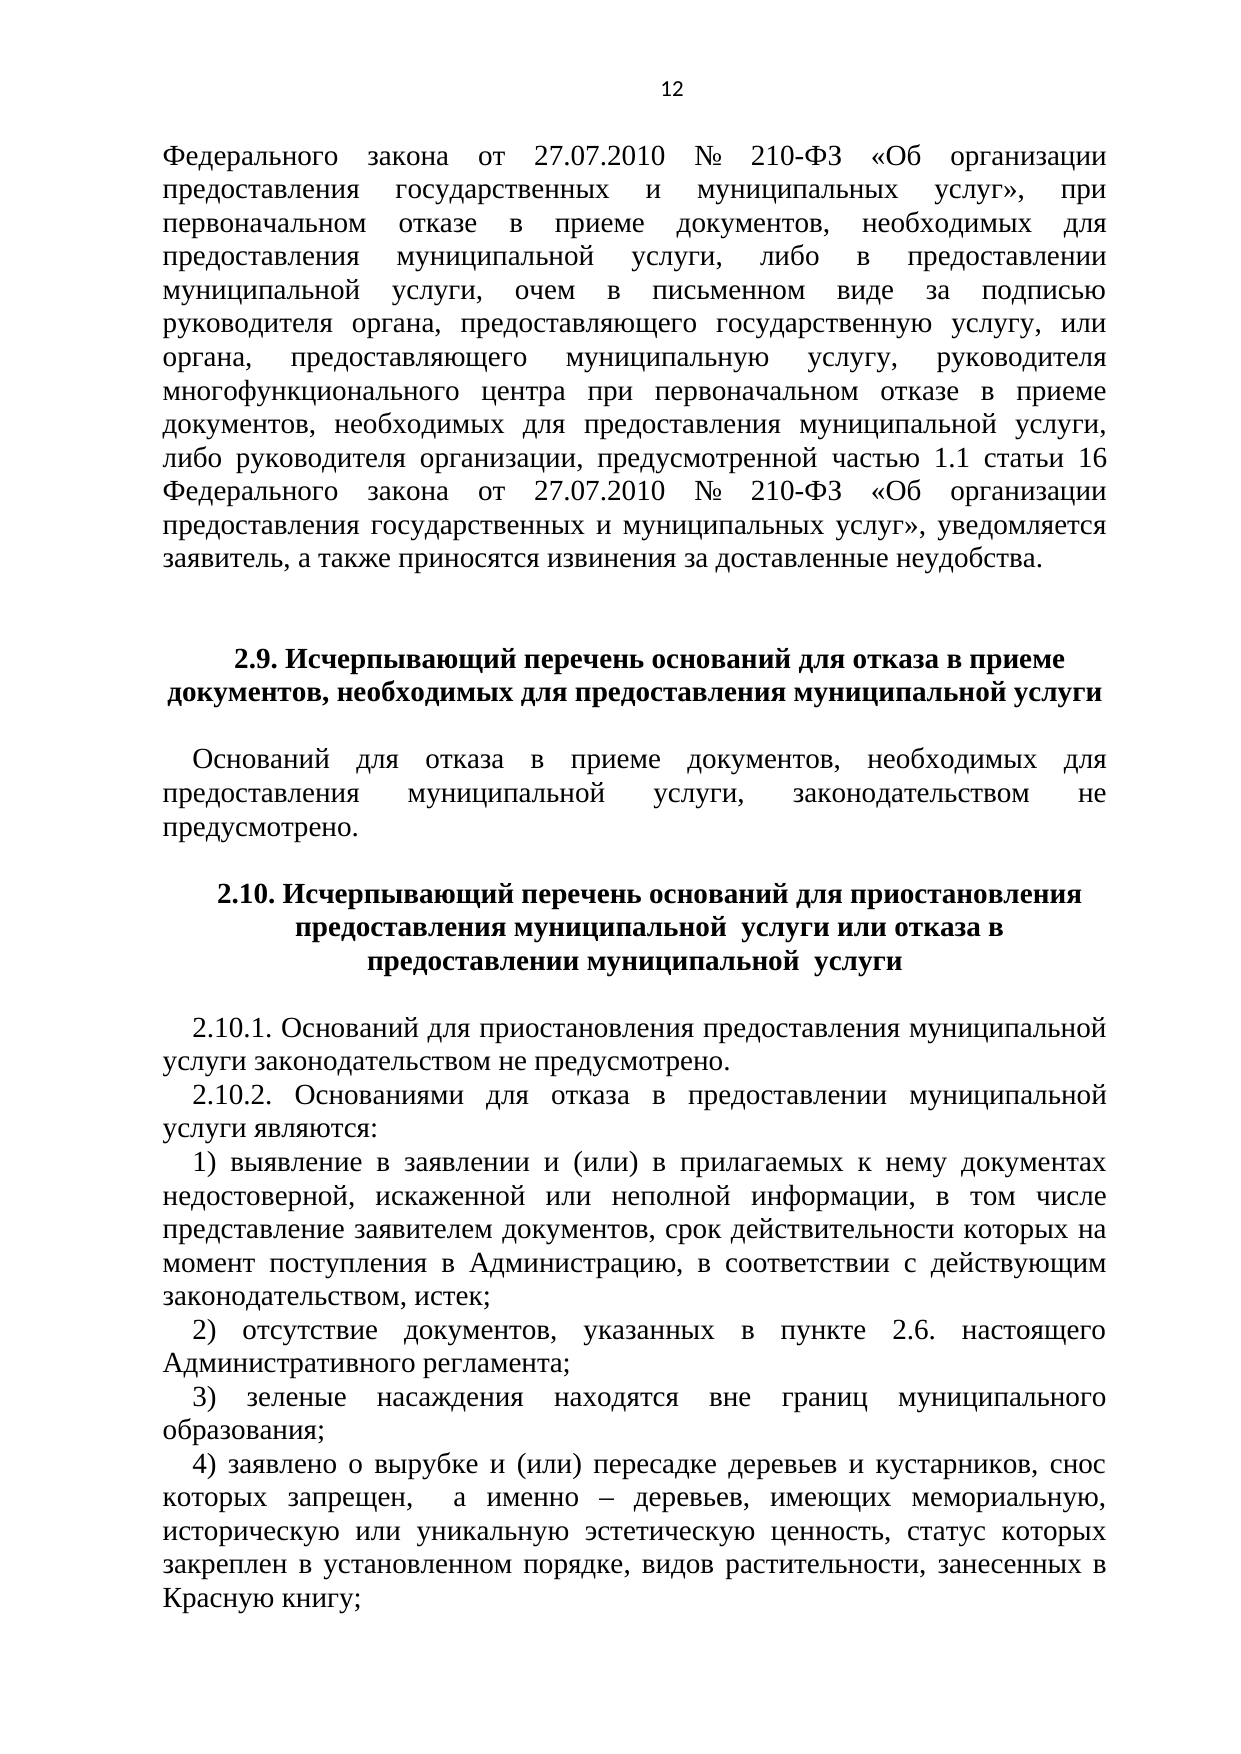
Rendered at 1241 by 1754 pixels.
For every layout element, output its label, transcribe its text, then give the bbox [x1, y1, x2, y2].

text Оснований для отказа в приеме документов, необходимых для предоставления муниципальной услуги, законодательством не предусмотрено. [162, 742, 1107, 842]
subtitle 2.9. Исчерпывающий перечень оснований для отказа в приеме документов, необходимых для предоставления муниципальной услуги [162, 641, 1107, 708]
text предоставления муниципальной услуги или отказа в предоставлении муниципальной услуги [162, 909, 1107, 976]
text 2.10.2. Основаниями для отказа в предоставлении муниципальной услуги являются: [162, 1077, 1107, 1144]
text 2) отсутствие документов, указанных в пункте 2.6. настоящего Административного регламента; [162, 1312, 1107, 1379]
text 4) заявлено о вырубке и (или) пересадке деревьев и кустарников, снос которых запрещен, а именно – деревьев, имеющих мемориальную, историческую или уникальную эстетическую ценность, статус которых закреплен в установленном порядке, видов растительности, занесенных в Красную книгу; [162, 1446, 1107, 1614]
text 2.10.1. Оснований для приостановления предоставления муниципальной услуги законодательством не предусмотрено. [162, 1010, 1107, 1077]
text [162, 138, 1107, 574]
text 3) зеленые насаждения находятся вне границ муниципального образования; [162, 1379, 1107, 1446]
text 1) выявление в заявлении и (или) в прилагаемых к нему документах недостоверной, искаженной или неполной информации, в том числе представление заявителем документов, срок действительности которых на момент поступления в Администрацию, в соответствии с действующим законодательством, истек; [162, 1144, 1107, 1312]
text 2.10. Исчерпывающий перечень оснований для приостановления [162, 876, 1107, 909]
